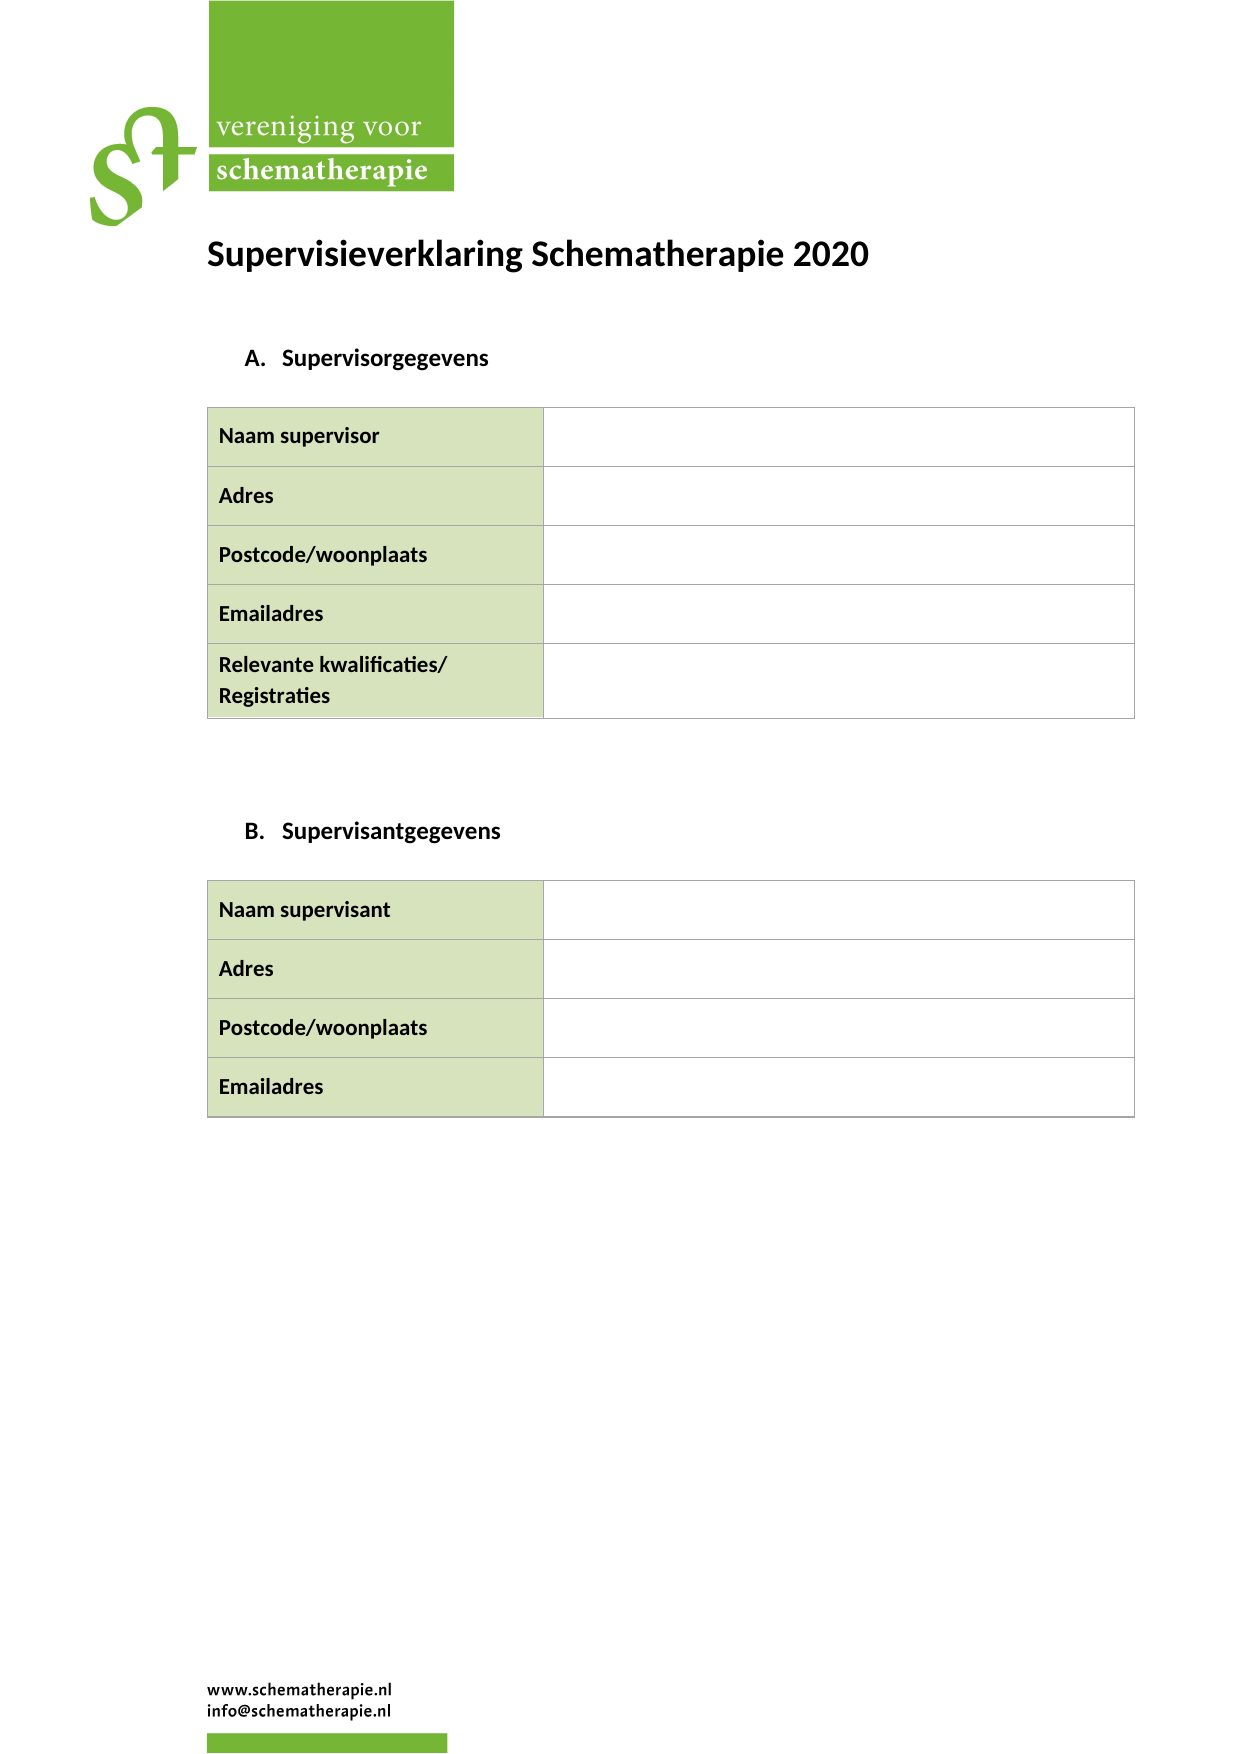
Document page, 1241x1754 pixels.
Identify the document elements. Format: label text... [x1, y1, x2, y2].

table_cell [544, 585, 1134, 643]
table_cell Emailadres [208, 1058, 543, 1116]
picture [206, 1677, 448, 1753]
list Supervisantgegevens [244, 815, 1152, 845]
table_cell [544, 1058, 1134, 1116]
table_header [544, 881, 1134, 939]
table_header Naam supervisant [208, 881, 543, 939]
table_cell [544, 526, 1134, 584]
table_cell Adres [208, 940, 543, 998]
text Supervisieverklaring Schematherapie 2020 [207, 230, 1152, 276]
picture [88, 0, 455, 228]
table_cell [544, 999, 1134, 1057]
table_cell Adres [208, 467, 543, 525]
table_header [544, 408, 1134, 466]
table_cell Postcode/woonplaats [208, 999, 543, 1057]
list Supervisorgegevens [244, 342, 1152, 372]
table_header Naam supervisor [208, 408, 543, 466]
table_cell [544, 644, 1134, 717]
table_cell [544, 467, 1134, 525]
table_cell Emailadres [208, 585, 543, 643]
table_cell [544, 940, 1134, 998]
table_cell Postcode/woonplaats [208, 526, 543, 584]
table_cell Relevante kwalificaties/ Registraties [208, 644, 543, 717]
